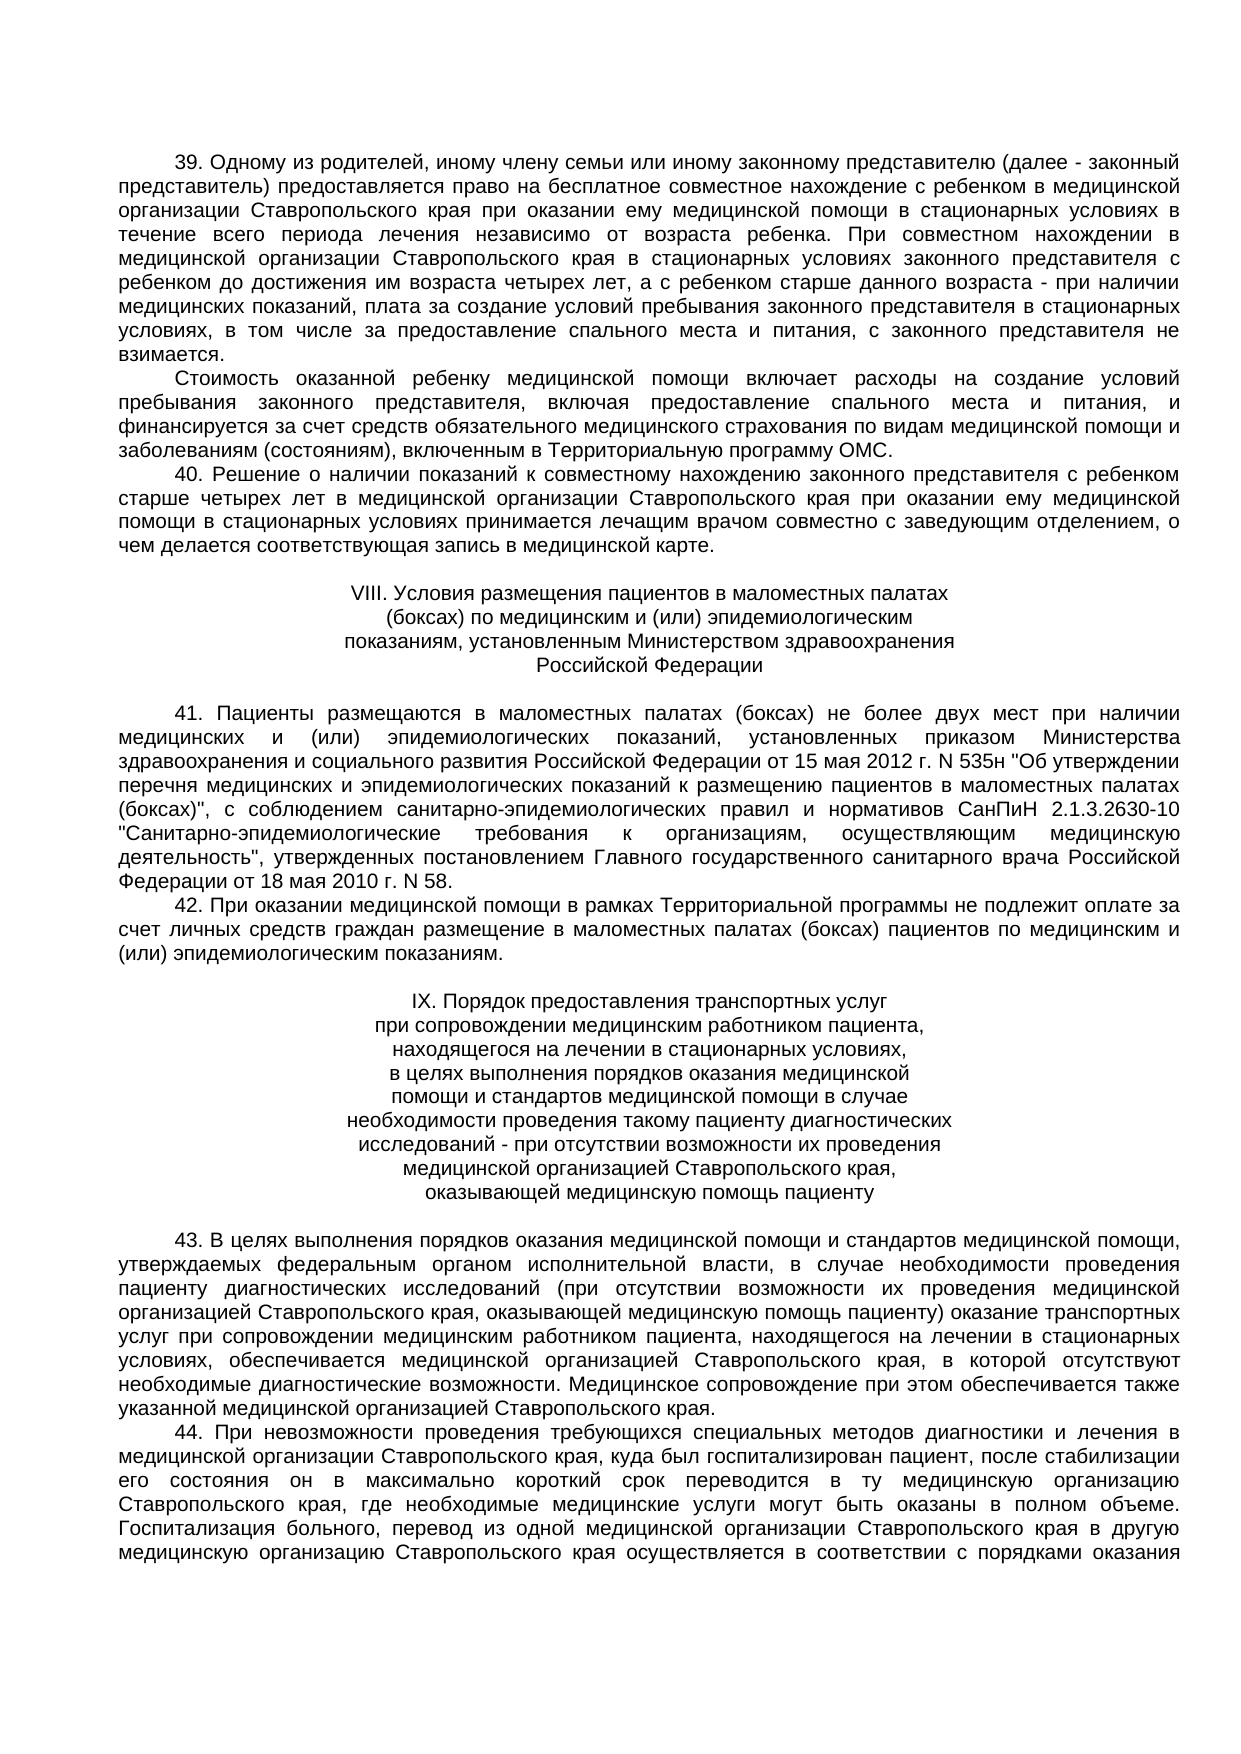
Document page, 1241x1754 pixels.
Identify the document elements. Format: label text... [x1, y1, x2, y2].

text исследований - при отсутствии возможности их проведения [118, 1132, 1181, 1156]
text 43. В целях выполнения порядков оказания медицинской помощи и стандартов медицинской помощи, утверждаемых федеральным органом исполнительной власти, в случае необходимости проведения пациенту диагностических исследований (при отсутствии возможности их проведения медицинской организацией Ставропольского края, оказывающей медицинскую помощь пациенту) оказание транспортных услуг при сопровождении медицинским работником пациента, находящегося на лечении в стационарных условиях, обеспечивается медицинской организацией Ставропольского края, в которой отсутствуют необходимые диагностические возможности. Медицинское сопровождение при этом обеспечивается также указанной медицинской организацией Ставропольского края. [118, 1228, 1181, 1420]
text (боксах) по медицинским и (или) эпидемиологическим [118, 605, 1181, 629]
text необходимости проведения такому пациенту диагностических [118, 1108, 1181, 1132]
text в целях выполнения порядков оказания медицинской [118, 1060, 1181, 1084]
text медицинской организацией Ставропольского края, [118, 1156, 1181, 1180]
text помощи и стандартов медицинской помощи в случае [118, 1084, 1181, 1108]
text 39. Одному из родителей, иному члену семьи или иному законному представителю (далее - законный представитель) предоставляется право на бесплатное совместное нахождение с ребенком в медицинской организации Ставропольского края при оказании ему медицинской помощи в стационарных условиях в течение всего периода лечения независимо от возраста ребенка. При совместном нахождении в медицинской организации Ставропольского края в стационарных условиях законного представителя с ребенком до достижения им возраста четырех лет, а с ребенком старше данного возраста - при наличии медицинских показаний, плата за создание условий пребывания законного представителя в стационарных условиях, в том числе за предоставление спального места и питания, с законного представителя не взимается. [118, 150, 1181, 366]
text 41. Пациенты размещаются в маломестных палатах (боксах) не более двух мест при наличии медицинских и (или) эпидемиологических показаний, установленных приказом Министерства здравоохранения и социального развития Российской Федерации от 15 мая 2012 г. N 535н "Об утверждении перечня медицинских и эпидемиологических показаний к размещению пациентов в маломестных палатах (боксах)", с соблюдением санитарно-эпидемиологических правил и нормативов СанПиН 2.1.3.2630-10 "Санитарно-эпидемиологические требования к организациям, осуществляющим медицинскую деятельность", утвержденных постановлением Главного государственного санитарного врача Российской Федерации от 18 мая 2010 г. N 58. [118, 701, 1181, 893]
text оказывающей медицинскую помощь пациенту [118, 1180, 1181, 1204]
text Стоимость оказанной ребенку медицинской помощи включает расходы на создание условий пребывания законного представителя, включая предоставление спального места и питания, и финансируется за счет средств обязательного медицинского страхования по видам медицинской помощи и заболеваниям (состояниям), включенным в Территориальную программу ОМС. [118, 366, 1181, 461]
text IX. Порядок предоставления транспортных услуг [118, 988, 1181, 1012]
text Российской Федерации [118, 653, 1181, 677]
text показаниям, установленным Министерством здравоохранения [118, 629, 1181, 653]
text находящегося на лечении в стационарных условиях, [118, 1036, 1181, 1060]
text 42. При оказании медицинской помощи в рамках Территориальной программы не подлежит оплате за счет личных средств граждан размещение в маломестных палатах (боксах) пациентов по медицинским и (или) эпидемиологическим показаниям. [118, 893, 1181, 964]
text 40. Решение о наличии показаний к совместному нахождению законного представителя с ребенком старше четырех лет в медицинской организации Ставропольского края при оказании ему медицинской помощи в стационарных условиях принимается лечащим врачом совместно с заведующим отделением, о чем делается соответствующая запись в медицинской карте. [118, 461, 1181, 557]
text VIII. Условия размещения пациентов в маломестных палатах [118, 581, 1181, 605]
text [118, 1420, 1181, 1563]
text при сопровождении медицинским работником пациента, [118, 1012, 1181, 1036]
